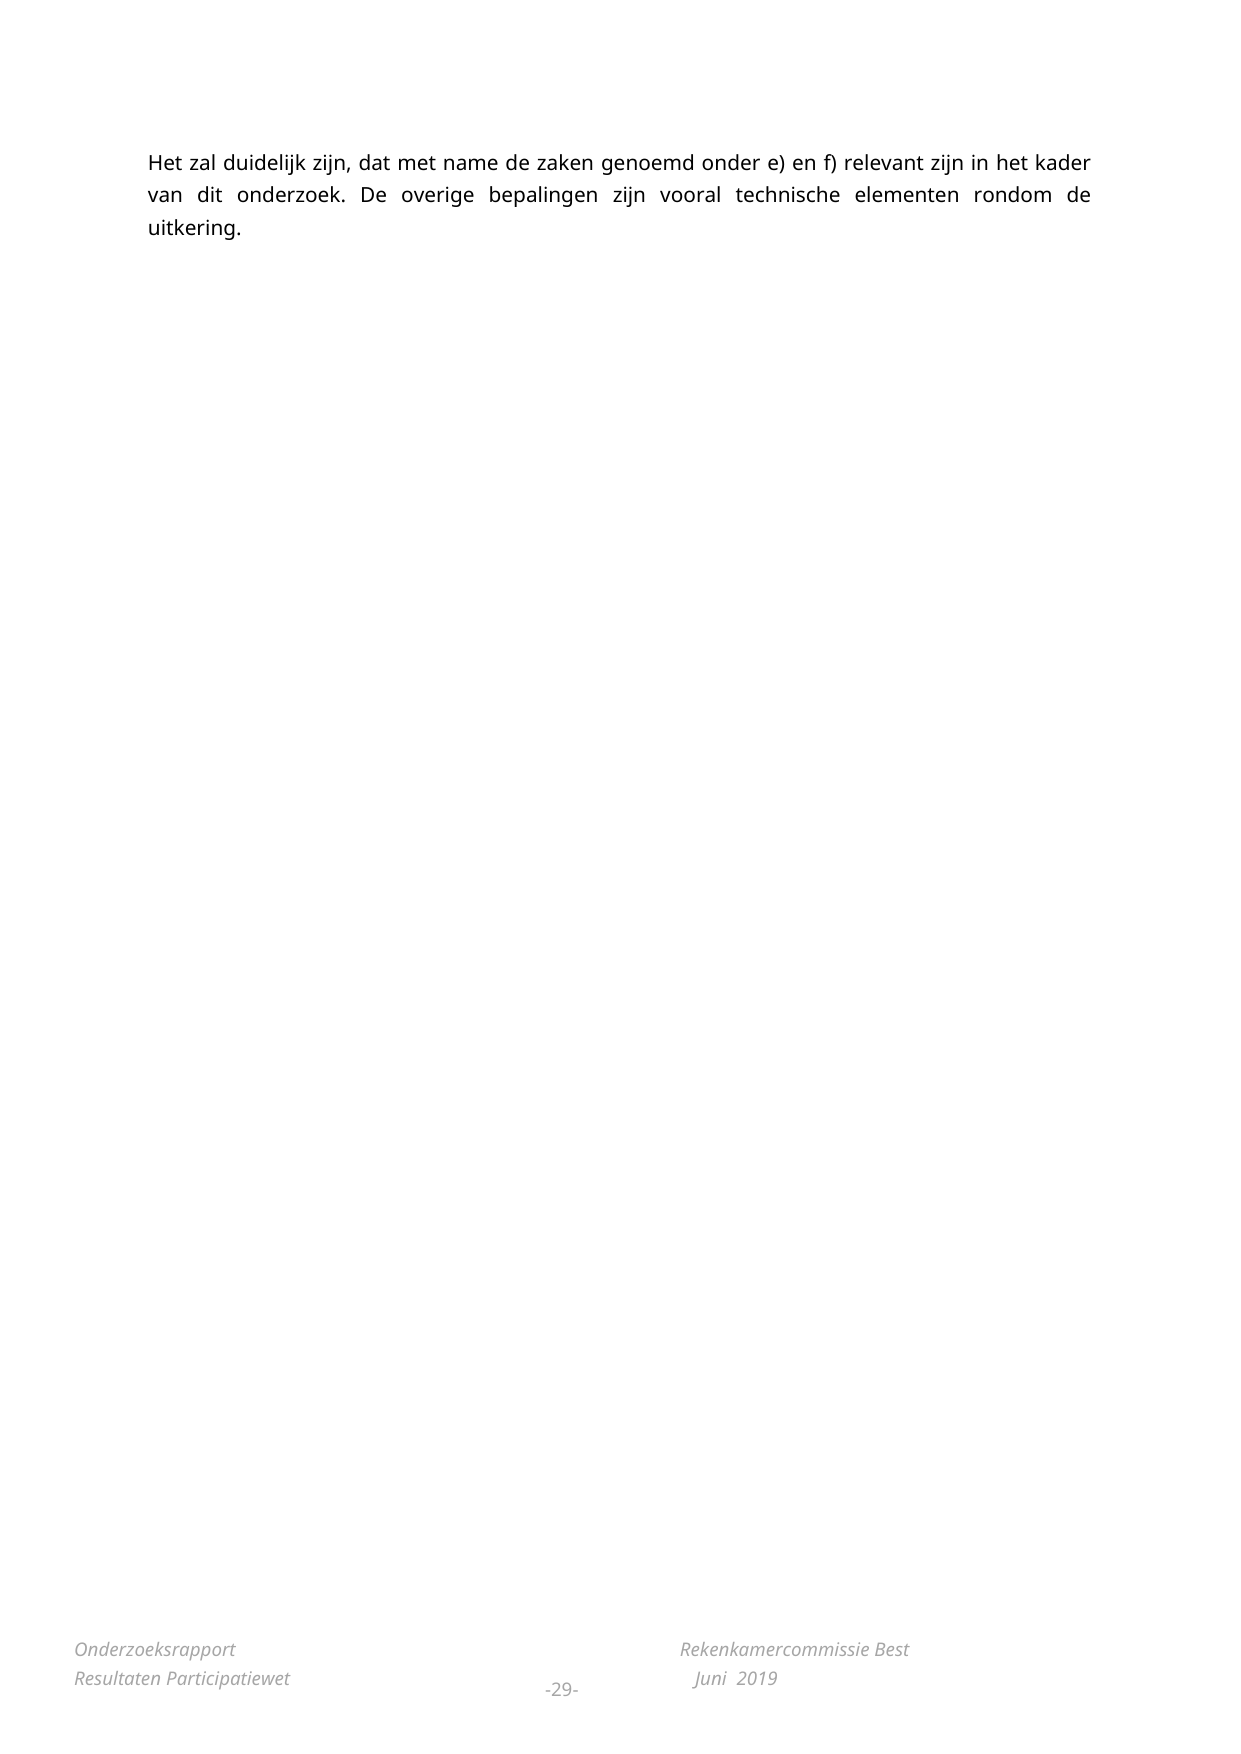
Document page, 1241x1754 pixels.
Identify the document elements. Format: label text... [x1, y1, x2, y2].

text Het zal duidelijk zijn, dat met name de zaken genoemd onder e) en f) relevant zijn in het kader van dit onderzoek. De overige bepalingen zijn vooral technische elementen rondom de uitkering. [148, 148, 1092, 241]
